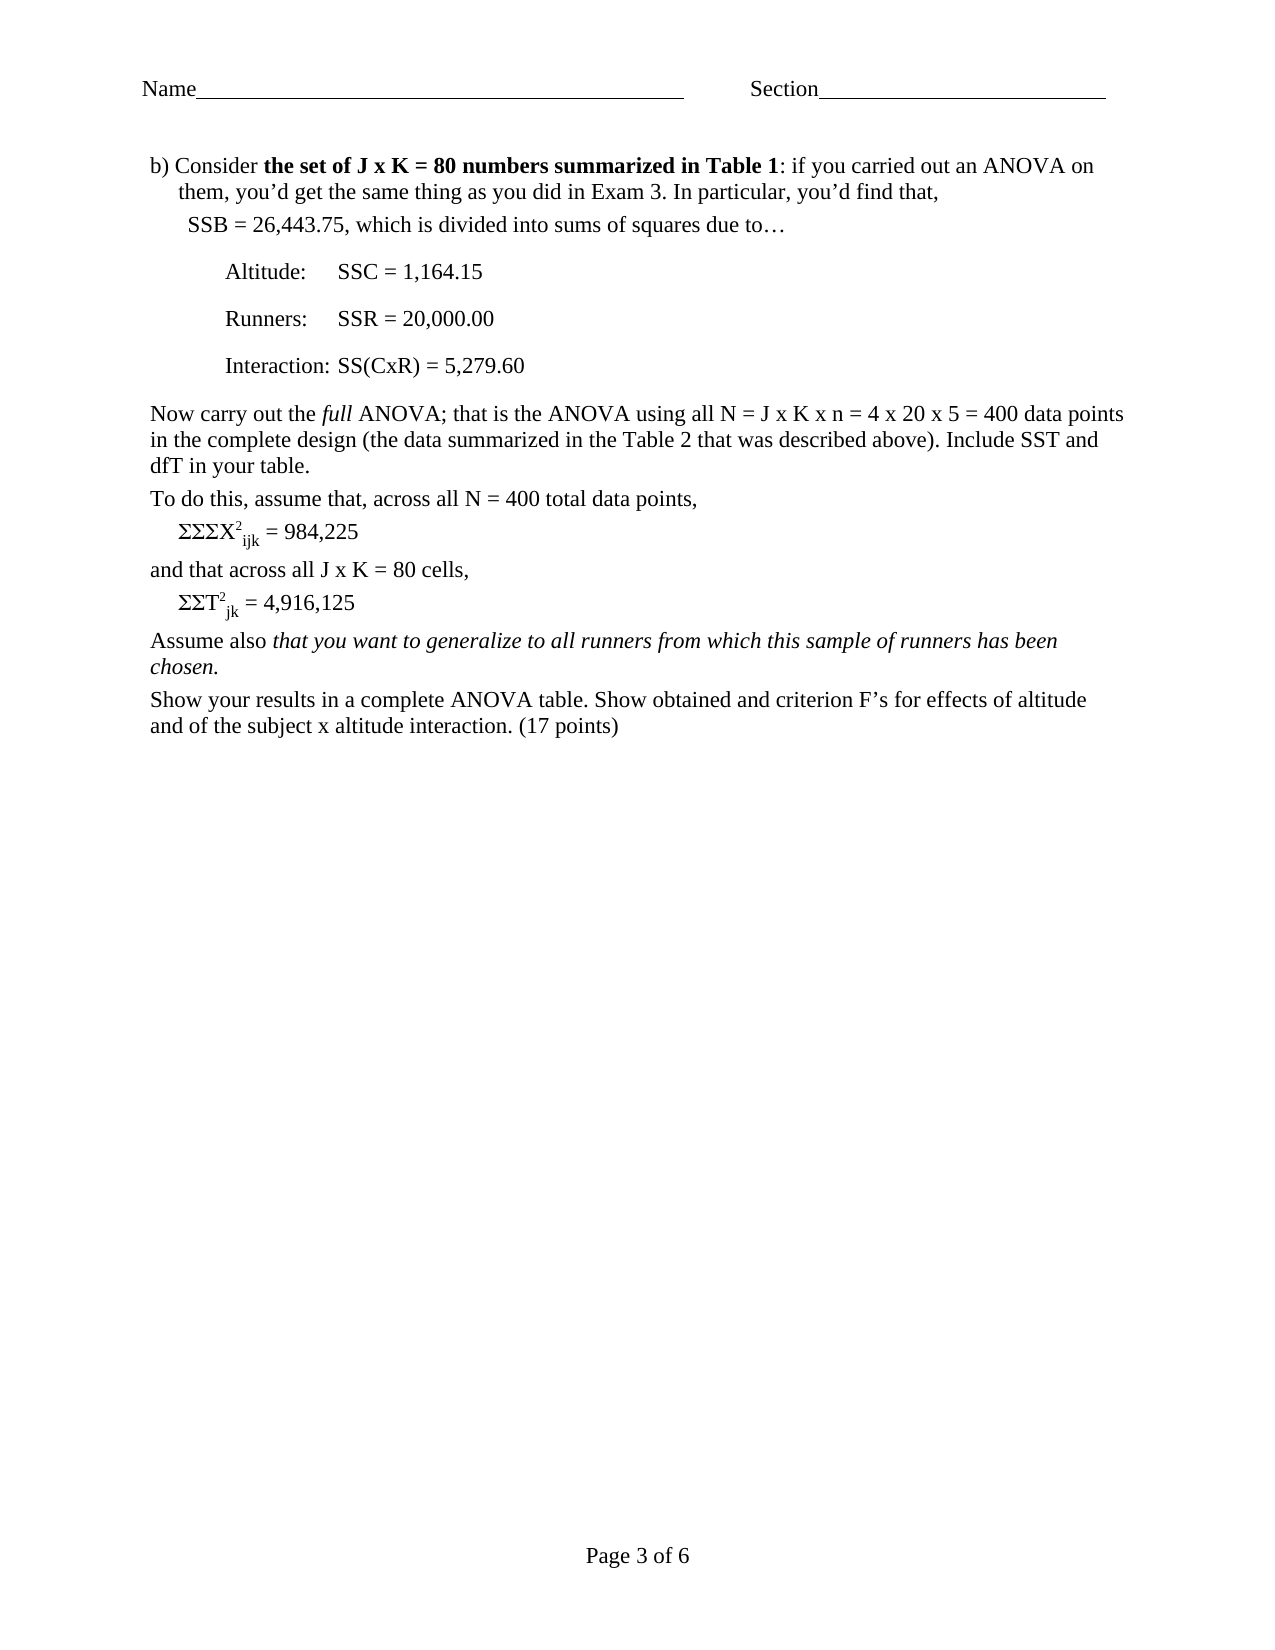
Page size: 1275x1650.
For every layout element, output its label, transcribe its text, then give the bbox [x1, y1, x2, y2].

text To do this, assume that, across all N = 400 total data points, [150, 485, 1125, 511]
text X2ijk = 984,225 [178, 518, 1125, 550]
text b) Consider the set of J x K = 80 numbers summarized in Table 1: if you carried out an ANOVA on them, you’d get the same thing as you did in Exam 3. In particular, you’d find that, [150, 152, 1125, 205]
text Altitude: SSC = 1,164.15 [187, 258, 1125, 284]
text and that across all J x K = 80 cells, [150, 556, 1125, 582]
text Assume also that you want to generalize to all runners from which this sample of runners has been chosen. [150, 627, 1125, 680]
text Show your results in a complete ANOVA table. Show obtained and criterion F’s for effects of altitude and of the subject x altitude interaction. (17 points) [150, 686, 1125, 739]
text Interaction: SS(CxR) = 5,279.60 [187, 353, 1125, 379]
text Runners: SSR = 20,000.00 [187, 305, 1125, 332]
text T2jk = 4,916,125 [178, 589, 1125, 621]
text Now carry out the full ANOVA; that is the ANOVA using all N = J x K x n = 4 x 20 x 5 = 400 data points in the complete design (the data summarized in the Table 2 that was described above). Include SST and dfT in your table. [150, 400, 1125, 479]
text SSB = 26,443.75, which is divided into sums of squares due to… [150, 211, 1125, 237]
